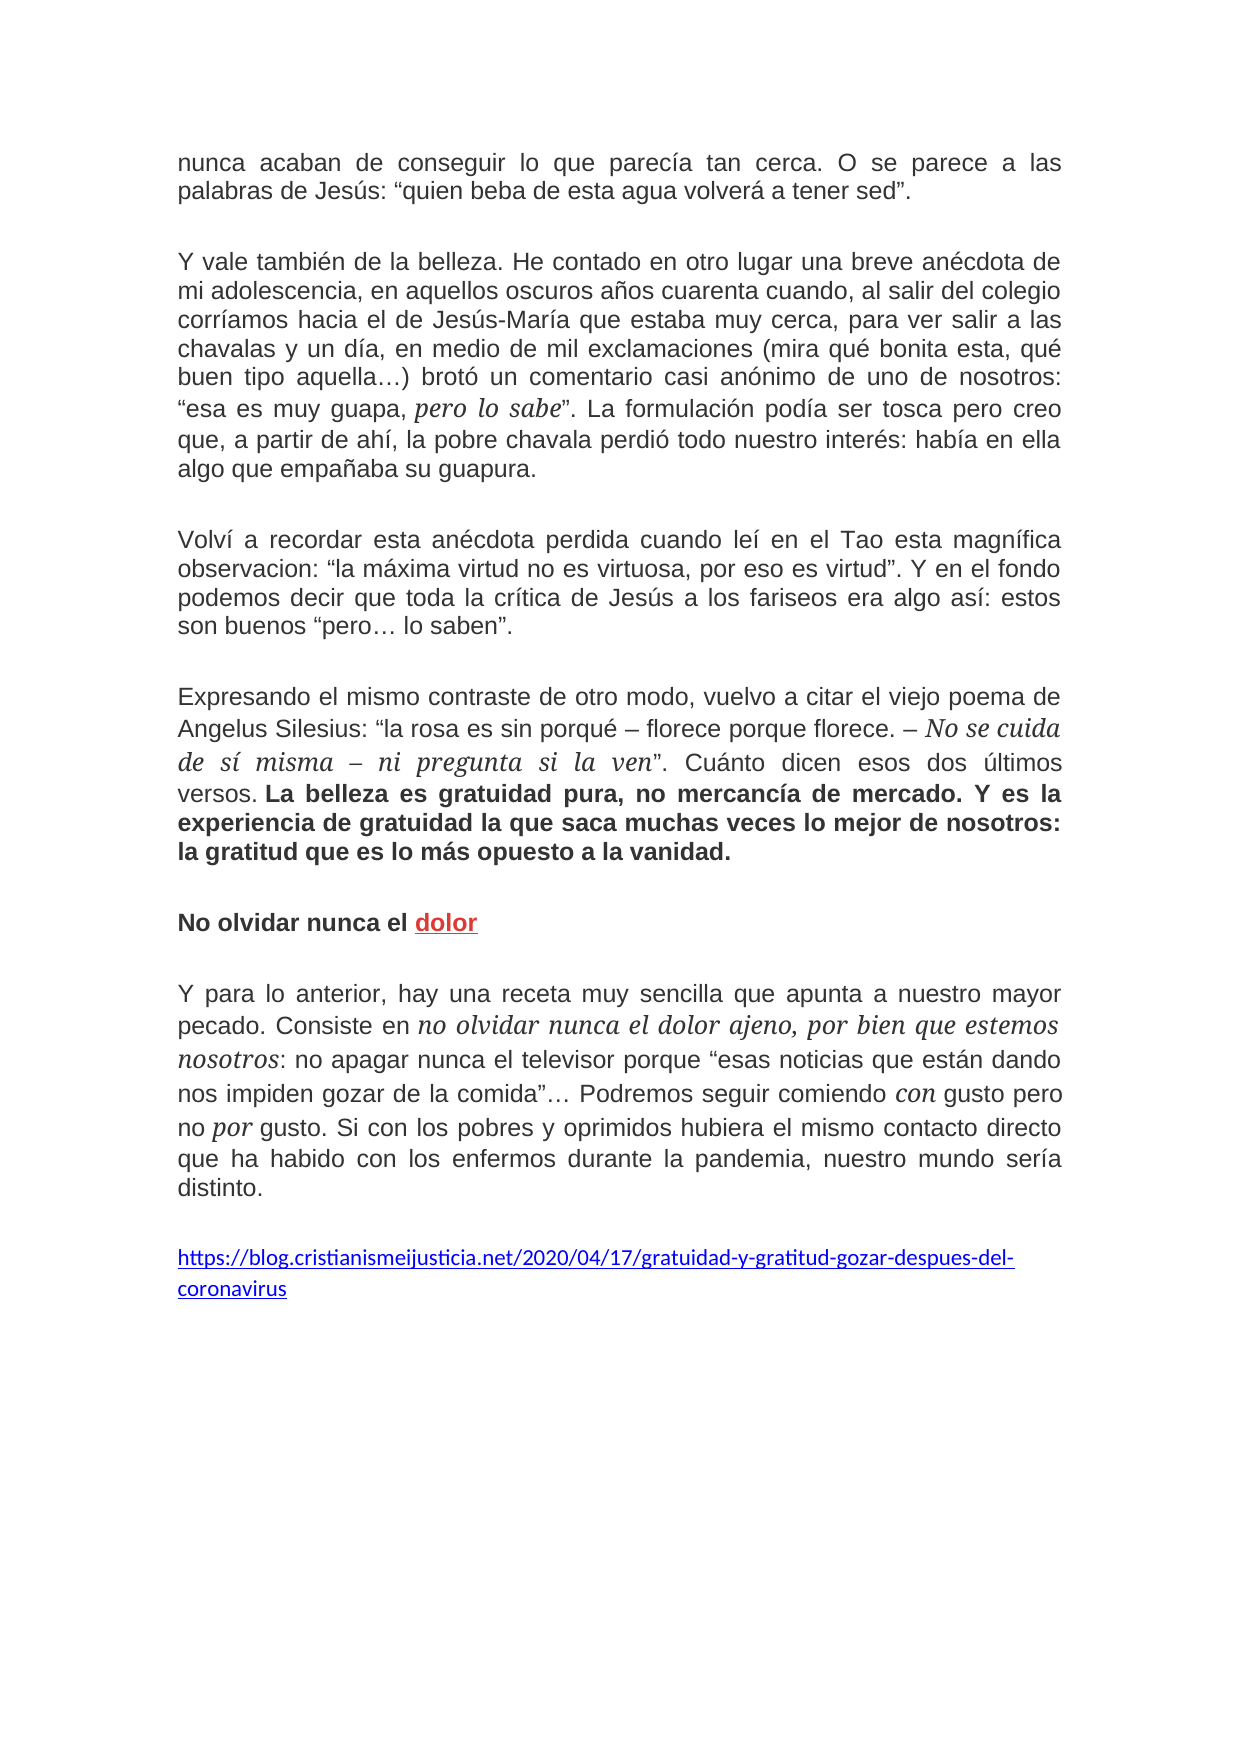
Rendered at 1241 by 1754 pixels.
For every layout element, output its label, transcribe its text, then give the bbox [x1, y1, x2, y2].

text No olvidar nunca el dolor [177, 908, 1063, 936]
text Volví a recordar esta anécdota perdida cuando leí en el Tao esta magnífica observacion: “la máxima virtud no es virtuosa, por eso es virtud”. Y en el fondo podemos decir que toda la crítica de Jesús a los fariseos era algo así: estos son buenos “pero… lo saben”. [177, 525, 1063, 640]
text Y para lo anterior, hay una receta muy sencilla que apunta a nuestro mayor pecado. Consiste en no olvidar nunca el dolor ajeno, por bien que estemos nosotros: no apagar nunca el televisor porque “esas noticias que están dando nos impiden gozar de la comida”… Podremos seguir comiendo con gusto pero no por gusto. Si con los pobres y oprimidos hubiera el mismo contacto directo que ha habido con los enfermos durante la pandemia, nuestro mundo sería distinto. [177, 979, 1063, 1201]
text Y vale también de la belleza. He contado en otro lugar una breve anécdota de mi adolescencia, en aquellos oscuros años cuarenta cuando, al salir del colegio corríamos hacia el de Jesús-María que estaba muy cerca, para ver salir a las chavalas y un día, en medio de mil exclamaciones (mira qué bonita esta, qué buen tipo aquella…) brotó un comentario casi anónimo de uno de nosotros: “esa es muy guapa, pero lo sabe”. La formulación podía ser tosca pero creo que, a partir de ahí, la pobre chavala perdió todo nuestro interés: había en ella algo que empañaba su guapura. [177, 247, 1063, 483]
text Expresando el mismo contraste de otro modo, vuelvo a citar el viejo poema de Angelus Silesius: “la rosa es sin porqué – florece porque florece. – No se cuida de sí misma – ni pregunta si la ven”. Cuánto dicen esos dos últimos versos. La belleza es gratuidad pura, no mercancía de mercado. Y es la experiencia de gratuidad la que saca muchas veces lo mejor de nosotros: la gratitud que es lo más opuesto a la vanidad. [177, 682, 1063, 865]
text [177, 148, 1063, 205]
text https://blog.cristianismeijusticia.net/2020/04/17/gratuidad-y-gratitud-gozar-despues-del-coronavirus [177, 1243, 1063, 1302]
